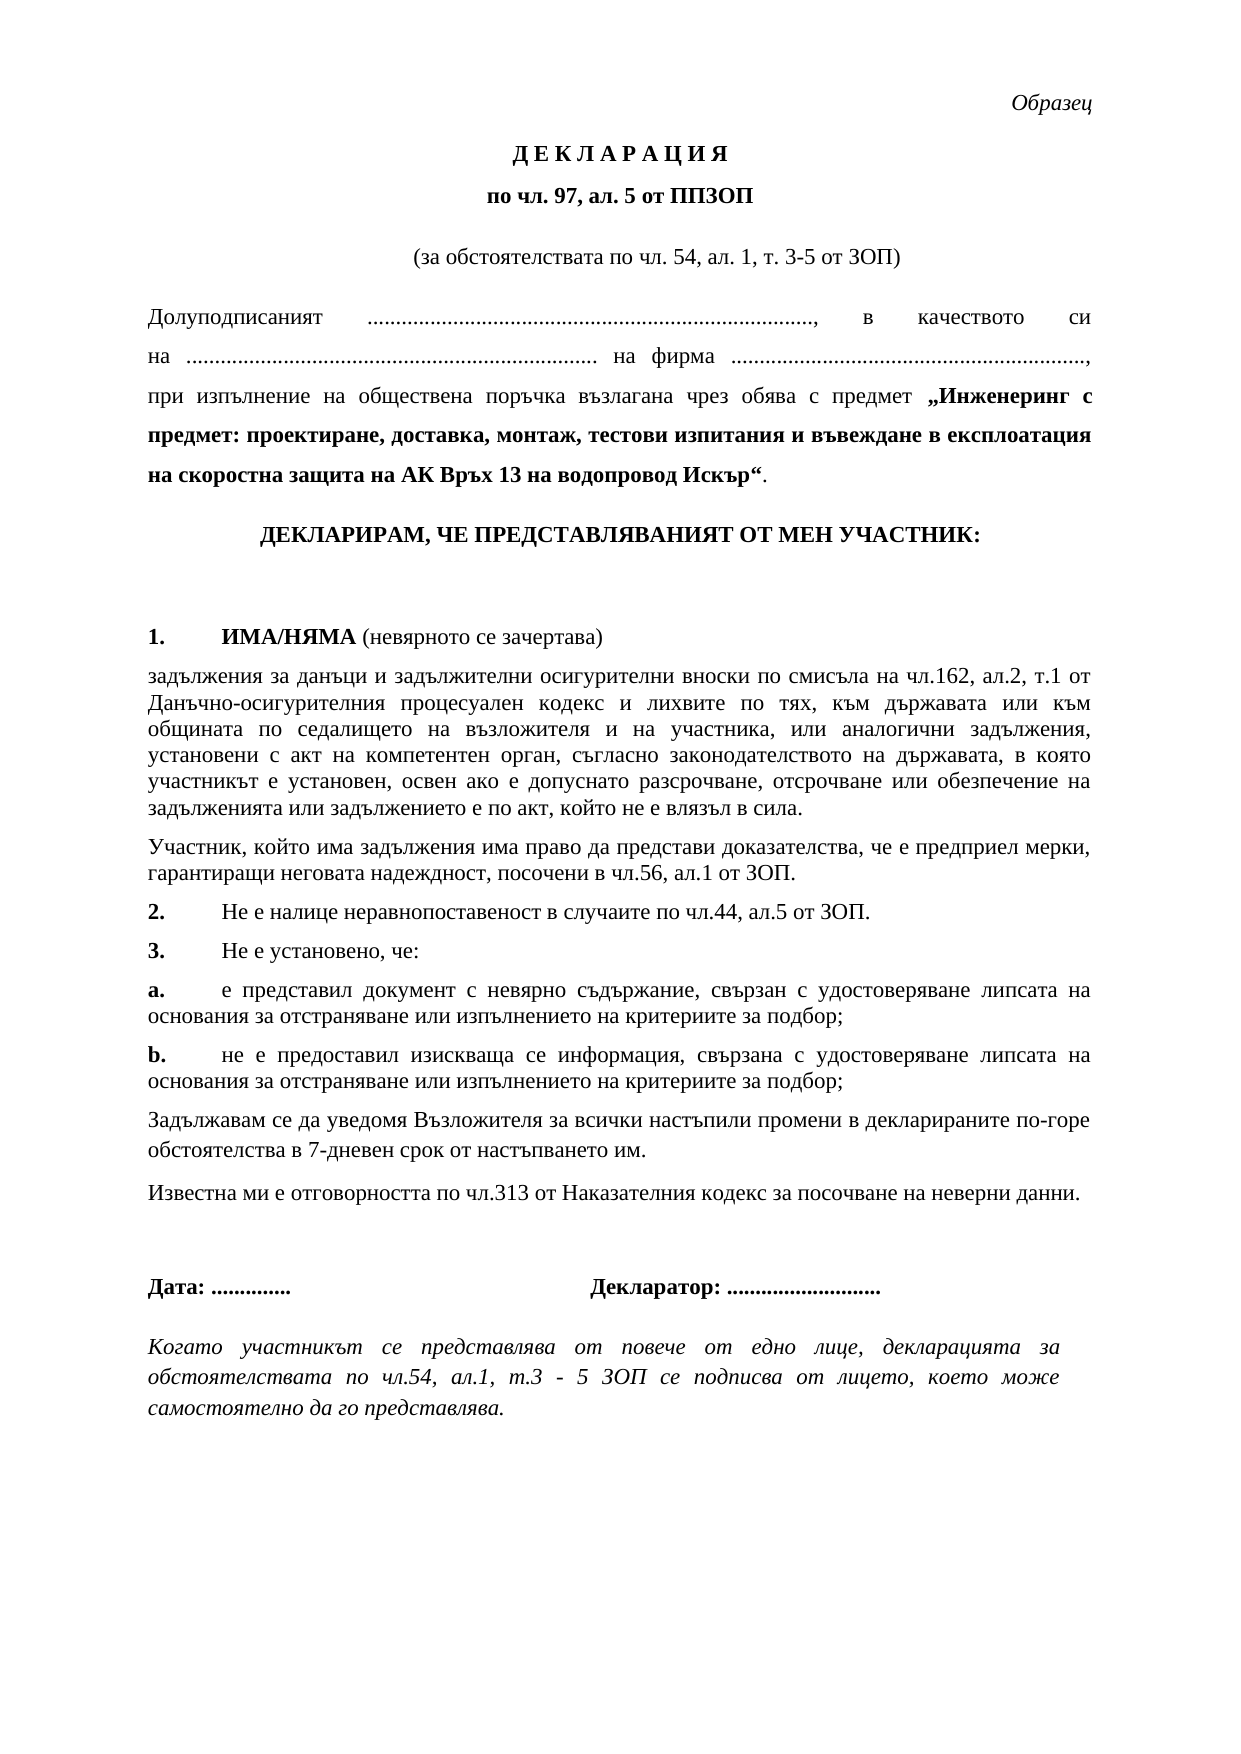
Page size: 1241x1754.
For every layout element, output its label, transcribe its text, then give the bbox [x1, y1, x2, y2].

text Участник, който има задължения има право да представи доказателства, че е предприел мерки, гарантиращи неговата надеждност, посочени в чл.56, ал.1 от ЗОП. [148, 833, 1092, 886]
text Долуподписаният .............................................................................., в качеството си на ........................................................................ на фирма .............................................................., при изпълнение на обществена поръчка възлагана чрез обява с предмет „Инженеринг с предмет: проектиране, доставка, монтаж, тестови изпитания и въвеждане в експлоатация на скоростна защита на АК Връх 13 на водопровод Искър“. [148, 303, 1092, 487]
text Задължавам се да уведомя Възложителя за всички настъпили промени в декларираните по-горе обстоятелства в 7-дневен срок от настъпването им. [148, 1106, 1092, 1163]
text Известна ми е отговорността по чл.313 от Наказателния кодекс за посочване на неверни данни. [148, 1179, 1092, 1205]
text (за обстоятелствата по чл. 54, ал. 1, т. 3-5 от ЗОП) [222, 243, 1092, 269]
list ИМА/НЯМА (невярното се зачертава) [148, 623, 1092, 650]
list Не е установено, че: [148, 937, 1092, 963]
list не е предоставил изискваща се информация, свързана с удостоверяване липсата на основания за отстраняване или изпълнението на критериите за подбор; [148, 1041, 1092, 1094]
text Когато участникът се представлява от повече от едно лице, декларацията за обстоятелствата по чл.54, ал.1, т.3 - 5 ЗОП се подписва от лицето, което може самостоятелно да го представлява. [148, 1333, 1061, 1420]
list е представил документ с невярно съдържание, свързан с удостоверяване липсата на основания за отстраняване или изпълнението на критериите за подбор; [148, 976, 1092, 1028]
text задължения за данъци и задължителни осигурителни вноски по смисъла на чл.162, ал.2, т.1 от Данъчно-осигурителния процесуален кодекс и лихвите по тях, към държавата или към общината по седалището на възложителя и на участника, или аналогични задължения, установени с акт на компетентен орган, съгласно законодателството на държавата, в която участникът е установен, освен ако е допуснато разсрочване, отсрочване или обезпечение на задълженията или задължението е по акт, който не е влязъл в сила. [148, 662, 1092, 820]
list Не е налице неравнопоставеност в случаите по чл.44, ал.5 от ЗОП. [148, 898, 1092, 924]
text Образец [148, 89, 1092, 115]
text по чл. 97, ал. 5 от ППЗОП [148, 182, 1092, 209]
text ДЕКЛАРИРАМ, ЧЕ ПРЕДСТАВЛЯВАНИЯТ ОТ МЕН УЧАСТНИК: [148, 521, 1092, 548]
text Д Е К Л А Р А Ц И Я [148, 140, 1092, 166]
text Дата: .............. Декларатор: ........................... [148, 1273, 1092, 1299]
